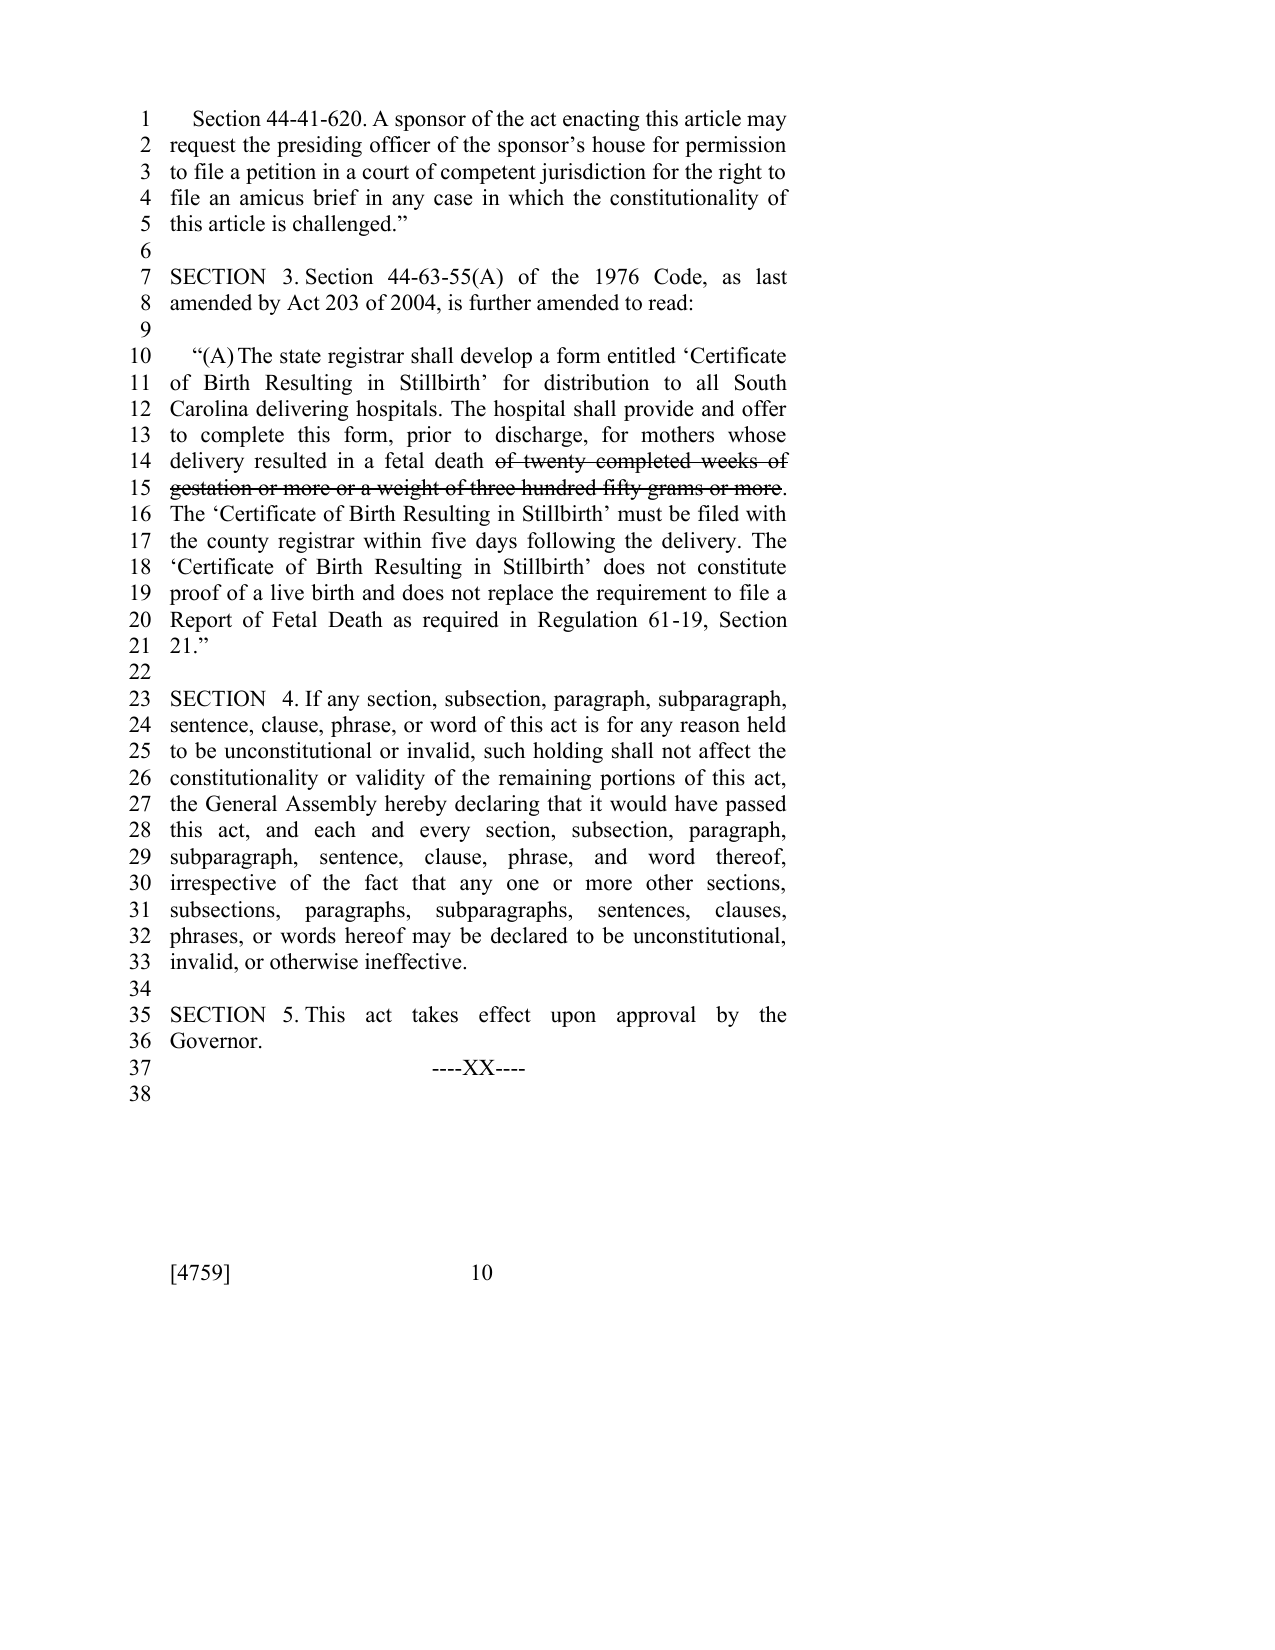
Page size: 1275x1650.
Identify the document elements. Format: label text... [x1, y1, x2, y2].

text SECTION 4. If any section, subsection, paragraph, subparagraph, sentence, clause, phrase, or word of this act is for any reason held to be unconstitutional or invalid, such holding shall not affect the constitutionality or validity of the remaining portions of this act, the General Assembly hereby declaring that it would have passed this act, and each and every section, subsection, paragraph, subparagraph, sentence, clause, phrase, and word thereof, irrespective of the fact that any one or more other sections, subsections, paragraphs, subparagraphs, sentences, clauses, phrases, or words hereof may be declared to be unconstitutional, invalid, or otherwise ineffective. [169, 685, 787, 975]
text SECTION 3. Section 44-63-55(A) of the 1976 Code, as last amended by Act 203 of 2004, is further amended to read: [169, 263, 787, 316]
text Section 44-41-620. A sponsor of the act enacting this article may request the presiding officer of the sponsor’s house for permission to file a petition in a court of competent jurisdiction for the right to file an amicus brief in any case in which the constitutionality of this article is challenged.” [169, 105, 787, 237]
text ----XX---- [169, 1054, 787, 1080]
text SECTION 5. This act takes effect upon approval by the Governor. [169, 1001, 787, 1054]
text “(A) The state registrar shall develop a form entitled ‘Certificate of Birth Resulting in Stillbirth’ for distribution to all South Carolina delivering hospitals. The hospital shall provide and offer to complete this form, prior to discharge, for mothers whose delivery resulted in a fetal death of twenty completed weeks of gestation or more or a weight of three hundred fifty grams or more. The ‘Certificate of Birth Resulting in Stillbirth’ must be filed with the county registrar within five days following the delivery. The ‘Certificate of Birth Resulting in Stillbirth’ does not constitute proof of a live birth and does not replace the requirement to file a Report of Fetal Death as required in Regulation 61-19, Section 21.” [169, 342, 787, 658]
